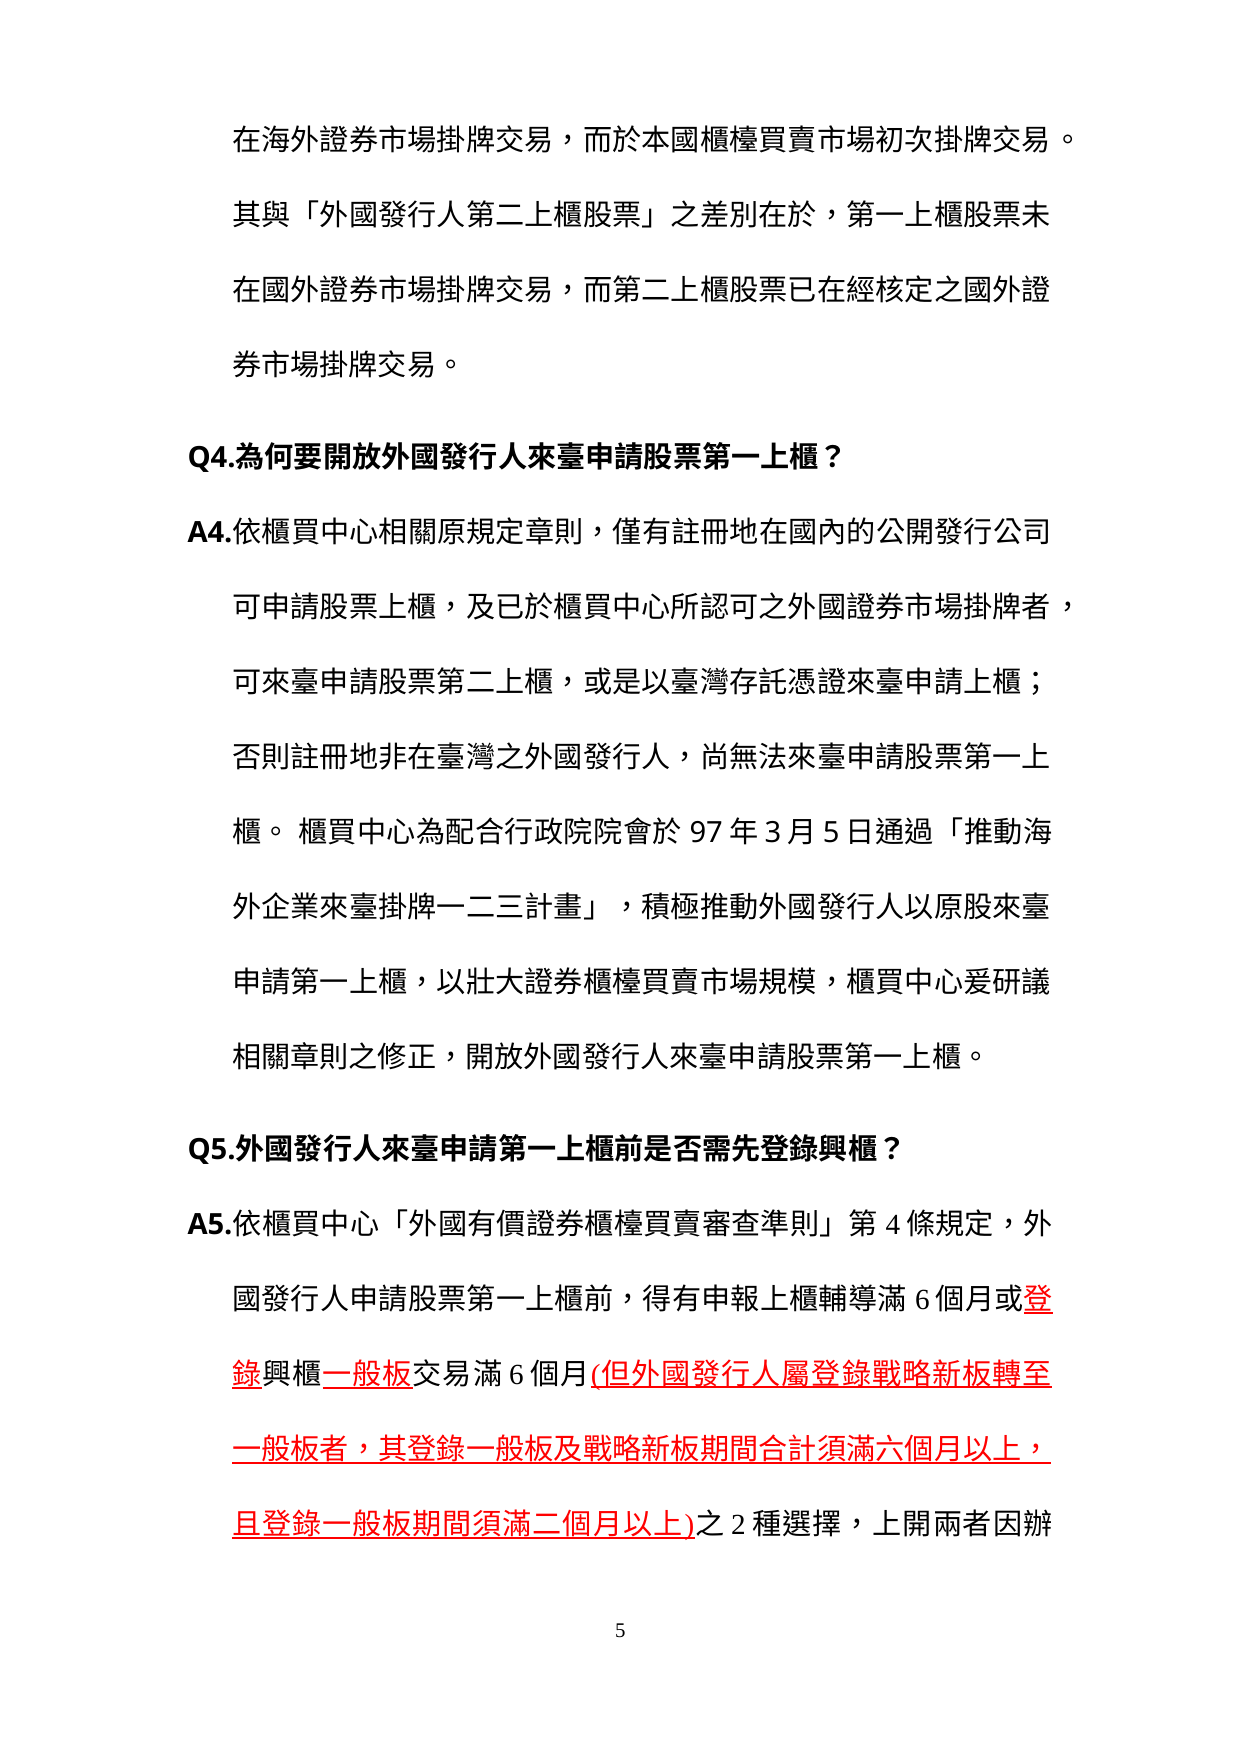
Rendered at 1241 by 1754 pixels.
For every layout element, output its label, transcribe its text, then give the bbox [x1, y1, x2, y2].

text Q4.為何要開放外國發行人來臺申請股票第一上櫃？ [187, 417, 1053, 492]
text Q5.外國發行人來臺申請第一上櫃前是否需先登錄興櫃？ [187, 1109, 1053, 1184]
text A4.依櫃買中心相關原規定章則，僅有註冊地在國內的公開發行公司可申請股票上櫃，及已於櫃買中心所認可之外國證券市場掛牌者，可來臺申請股票第二上櫃，或是以臺灣存託憑證來臺申請上櫃；否則註冊地非在臺灣之外國發行人，尚無法來臺申請股票第一上櫃。 櫃買中心為配合行政院院會於通過「推動海外企業來臺掛牌一二三計畫」，積極推動外國發行人以原股來臺申請第一上櫃，以壯大證券櫃檯買賣市場規模，櫃買中心爰研議相關章則之修正，開放外國發行人來臺申請股票第一上櫃。 [187, 492, 1053, 1092]
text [187, 100, 1053, 400]
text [187, 1184, 1053, 1559]
